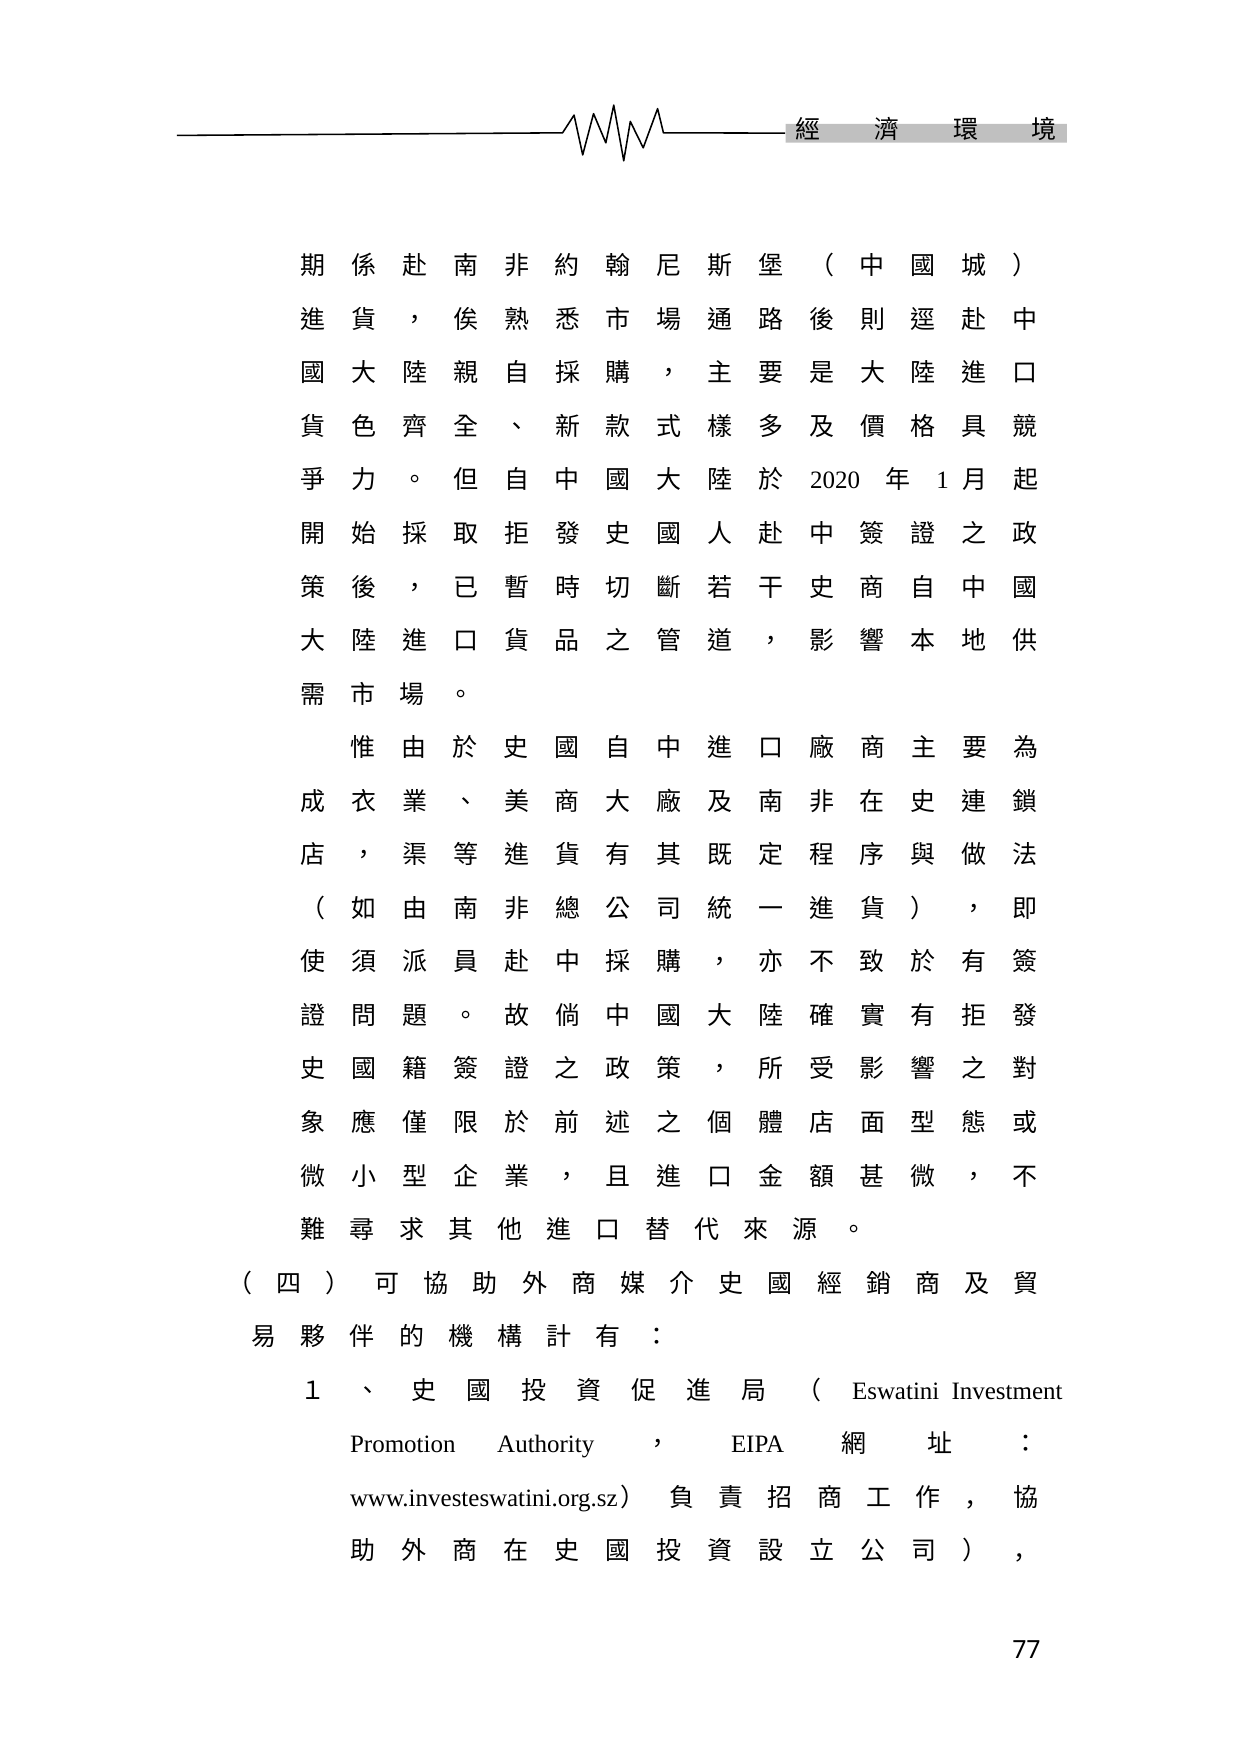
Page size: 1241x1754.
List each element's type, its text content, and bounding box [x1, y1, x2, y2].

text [276, 237, 1063, 719]
text （四）可協助外商媒介史國經銷商及貿易夥伴的機構計有： [209, 1254, 1063, 1362]
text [276, 1362, 1063, 1576]
text 惟由於史國自中進口廠商主要為成衣業、美商大廠及南非在史連鎖店，渠等進貨有其既定程序與做法（如由南非總公司統一進貨），即使須派員赴中採購，亦不致於有簽證問題。故倘中國大陸確實有拒發史國籍簽證之政策，所受影響之對象應僅限於前述之個體店面型態或微小型企業，且進口金額甚微，不難尋求其他進口替代來源。 [276, 719, 1063, 1254]
